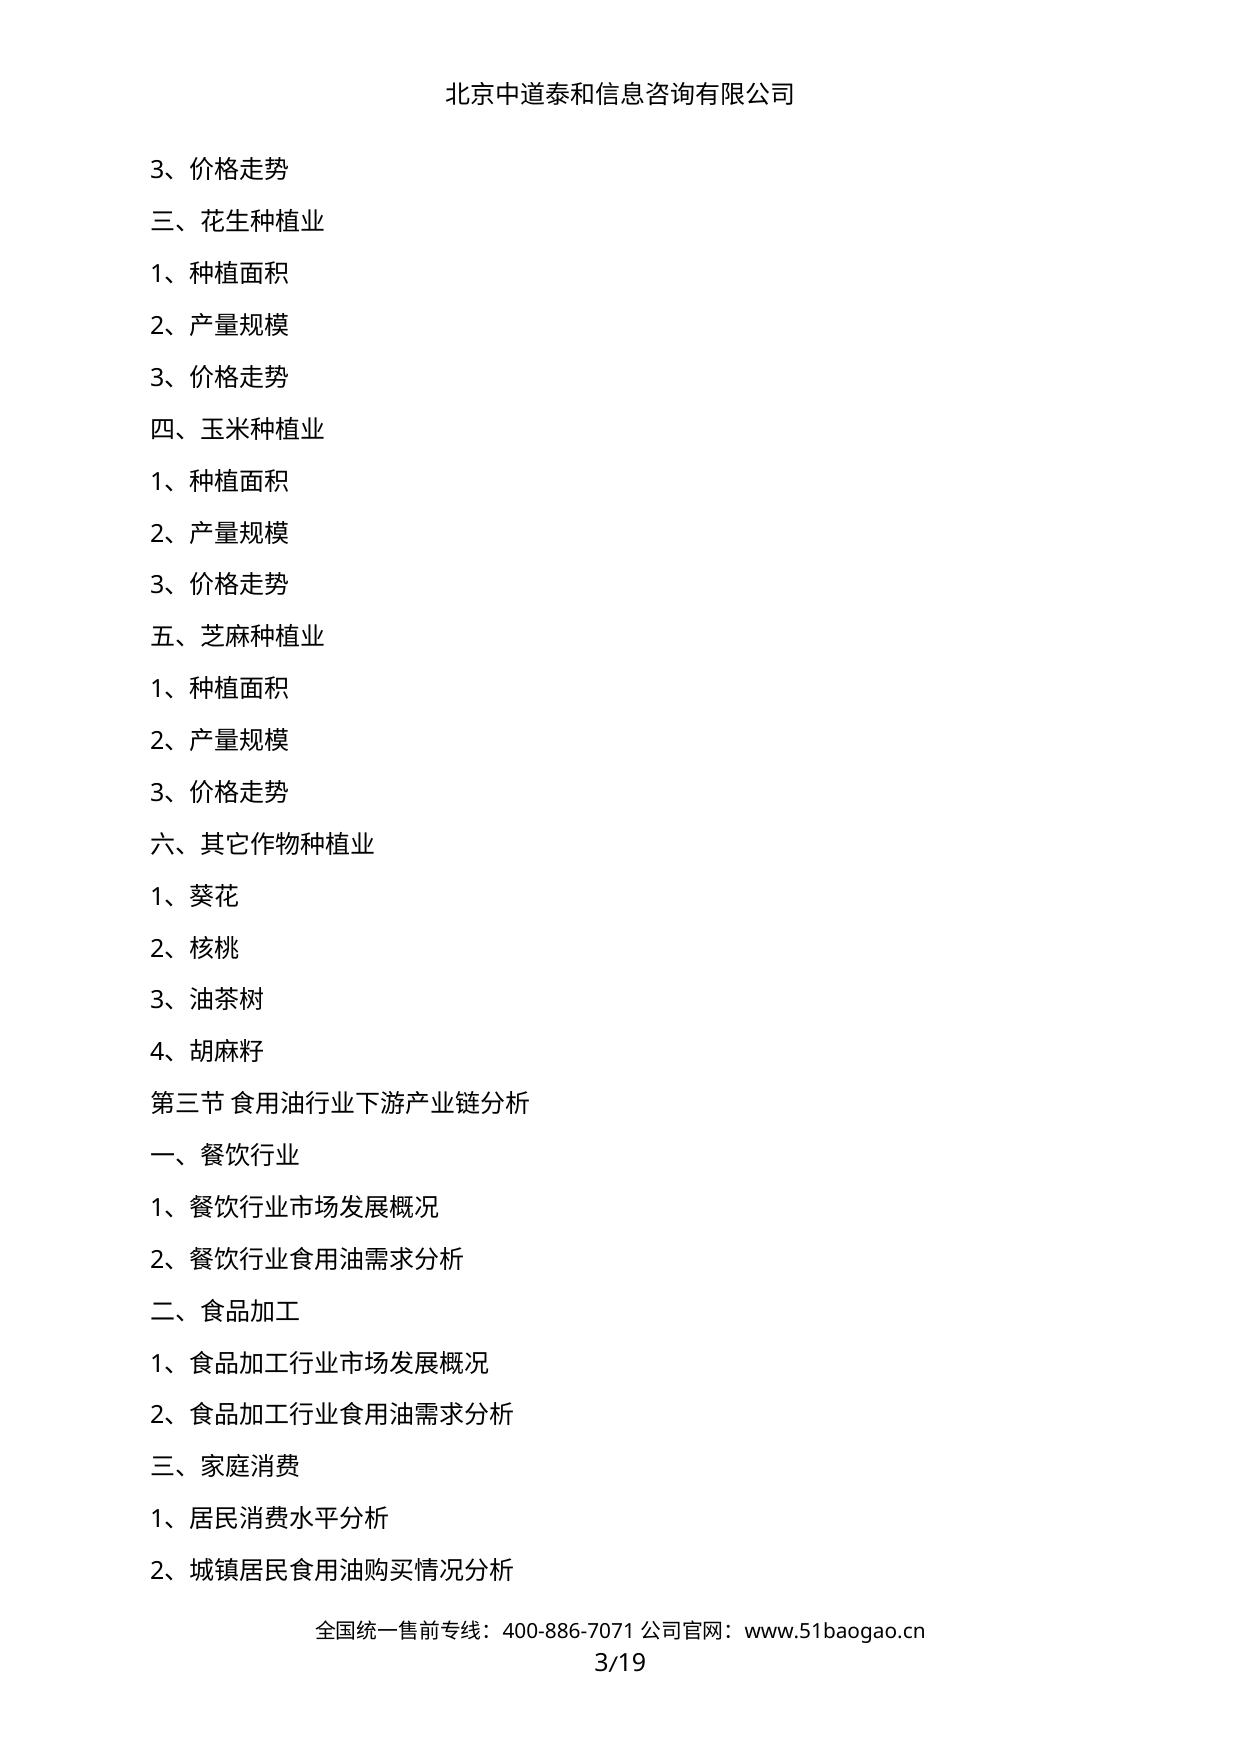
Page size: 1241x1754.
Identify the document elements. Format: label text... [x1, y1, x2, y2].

text 2、餐饮行业食用油需求分析 [150, 1239, 1090, 1276]
text 2、产量规模 [150, 306, 1090, 342]
text 4、胡麻籽 [150, 1032, 1090, 1068]
text 3、价格走势 [150, 565, 1090, 601]
text 1、葵花 [150, 876, 1090, 912]
text 3、油茶树 [150, 980, 1090, 1016]
text 2、城镇居民食用油购买情况分析 [150, 1551, 1090, 1587]
text 2、产量规模 [150, 513, 1090, 549]
text 1、种植面积 [150, 669, 1090, 705]
text 六、其它作物种植业 [150, 824, 1090, 861]
text 2、核桃 [150, 928, 1090, 964]
text 1、种植面积 [150, 254, 1090, 290]
text 1、餐饮行业市场发展概况 [150, 1187, 1090, 1224]
text 3、价格走势 [150, 150, 1090, 186]
text 3、价格走势 [150, 772, 1090, 809]
text 1、食品加工行业市场发展概况 [150, 1343, 1090, 1379]
text 1、种植面积 [150, 461, 1090, 497]
text 2、产量规模 [150, 721, 1090, 757]
text 1、居民消费水平分析 [150, 1499, 1090, 1535]
text 一、餐饮行业 [150, 1136, 1090, 1172]
text 3、价格走势 [150, 357, 1090, 394]
text 三、家庭消费 [150, 1447, 1090, 1483]
text 2、食品加工行业食用油需求分析 [150, 1395, 1090, 1431]
text 二、食品加工 [150, 1291, 1090, 1327]
text 第三节 食用油行业下游产业链分析 [150, 1084, 1090, 1120]
text 五、芝麻种植业 [150, 617, 1090, 653]
text 四、玉米种植业 [150, 409, 1090, 446]
text 三、花生种植业 [150, 202, 1090, 238]
